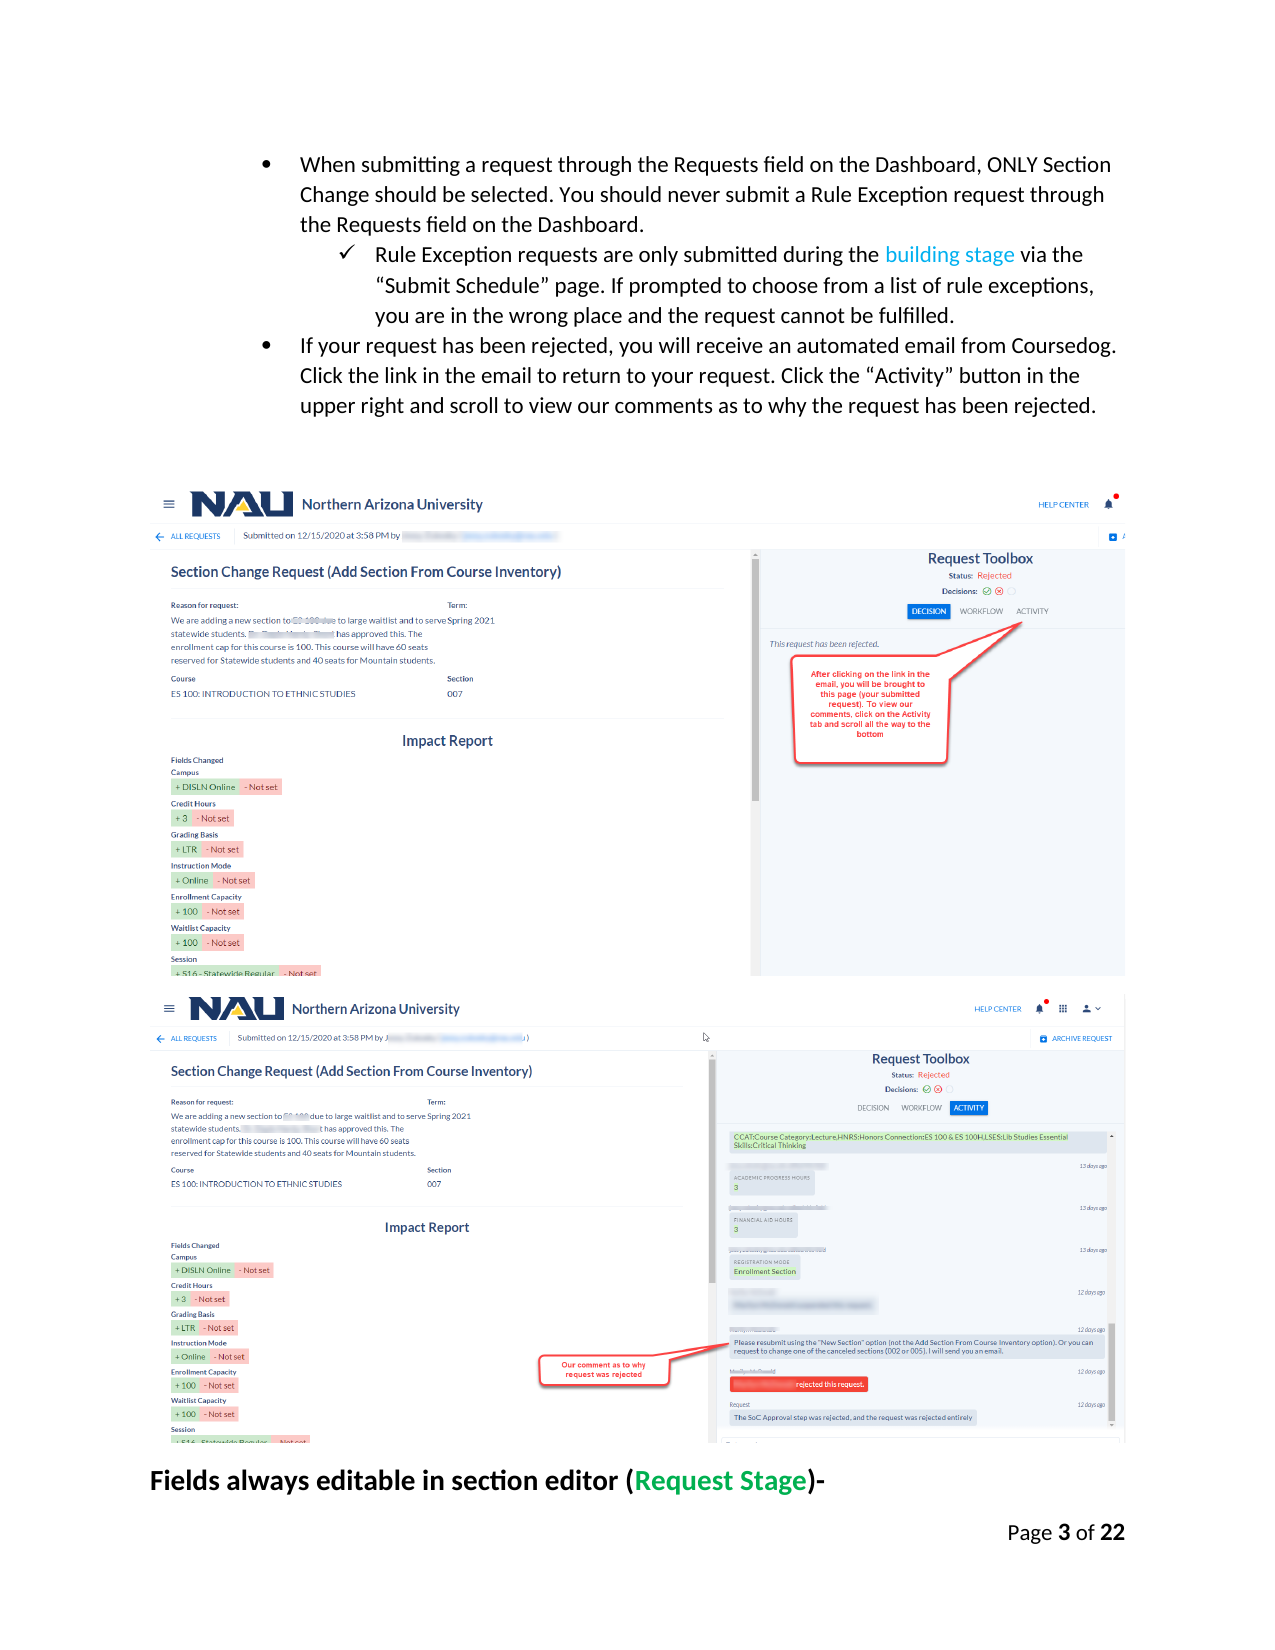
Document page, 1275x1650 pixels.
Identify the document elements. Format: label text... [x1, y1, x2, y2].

picture [150, 485, 1125, 976]
list If your request has been rejected, you will receive an automated email from Coursedog. Click the link in the email to return to your request. Click the “Activity” button in the upper right and scroll to view our comments as to why the request has been rejected. [262, 331, 1125, 420]
picture [150, 994, 1125, 1443]
text Fields always editable in section editor (Request Stage)- [150, 1462, 1125, 1497]
list When submitting a request through the Requests field on the Dashboard, ONLY Section Change should be selected. You should never submit a Rule Exception request through the Requests field on the Dashboard. [262, 150, 1125, 238]
list Rule Exception requests are only submitted during the building stage via the “Submit Schedule” page. If prompted to choose from a list of rule exceptions, you are in the wrong place and the request cannot be fulfilled. [337, 241, 1125, 329]
